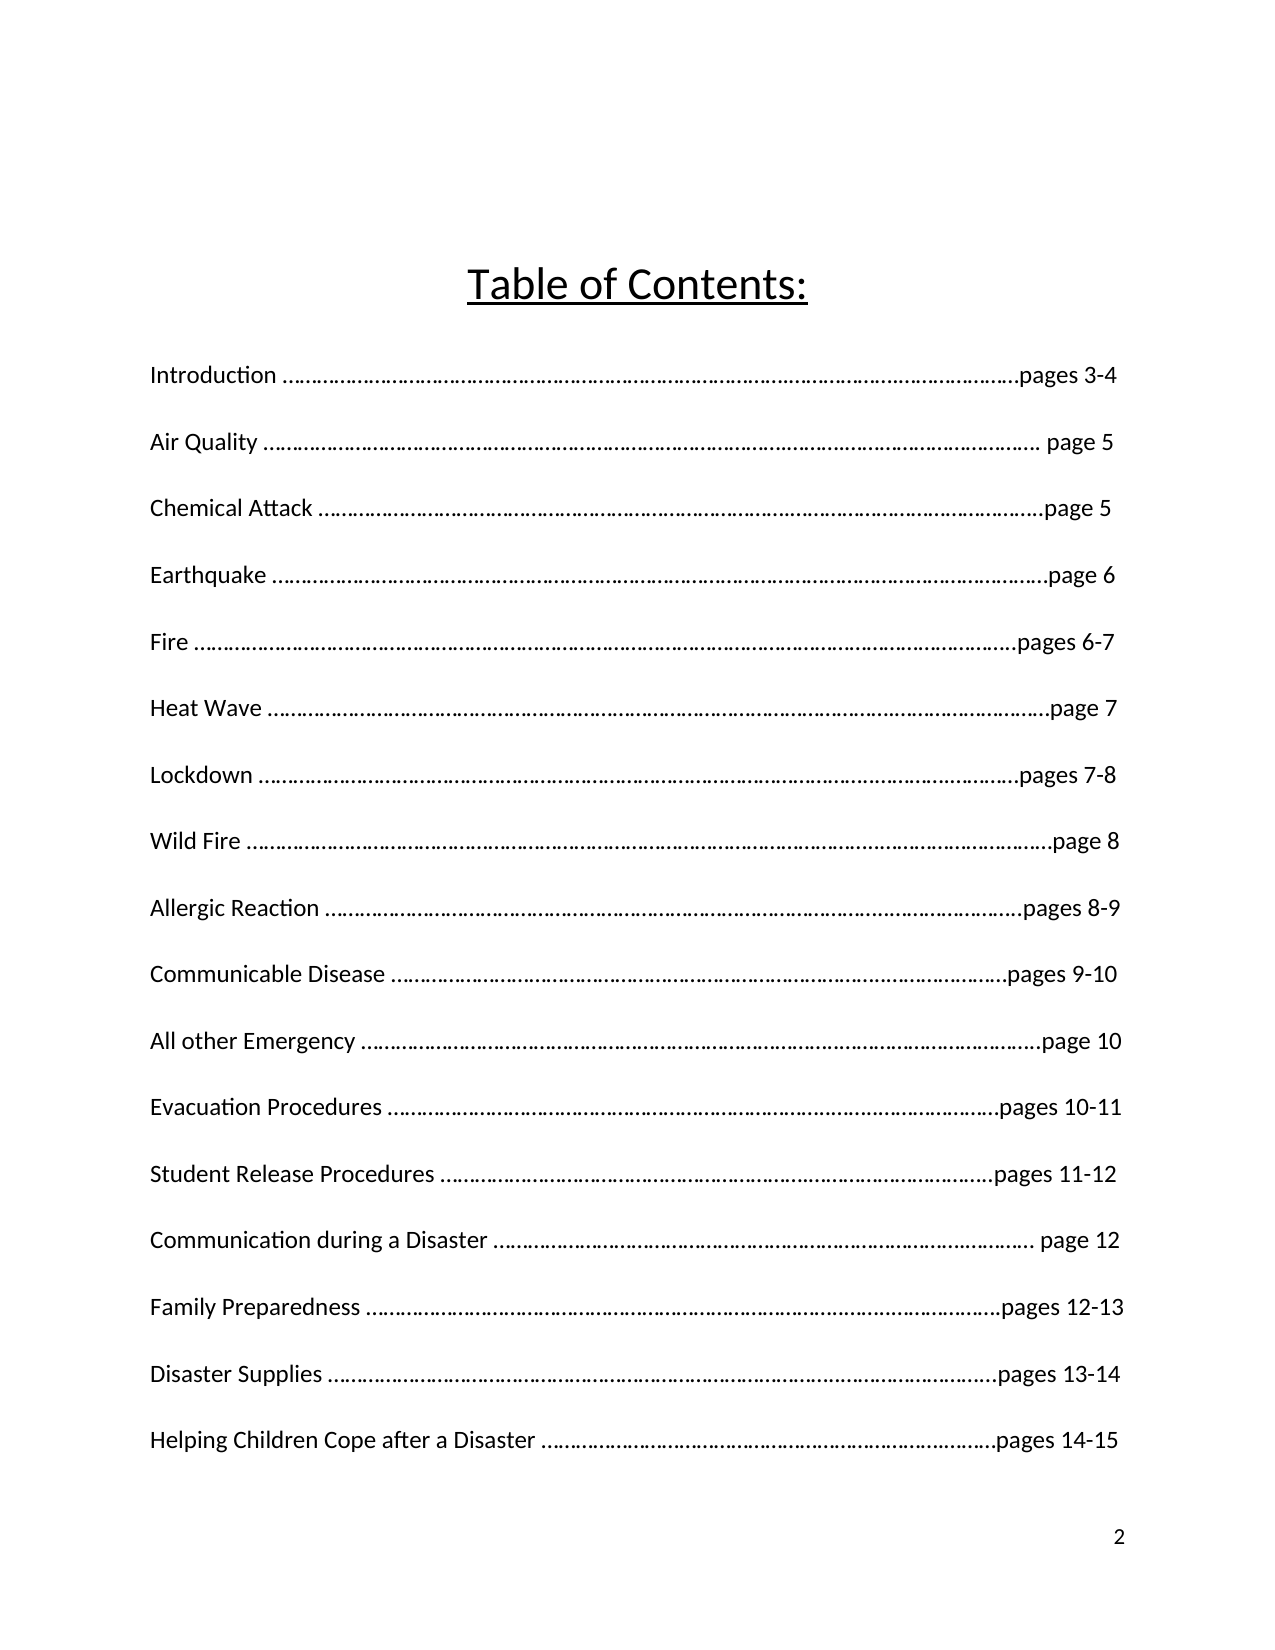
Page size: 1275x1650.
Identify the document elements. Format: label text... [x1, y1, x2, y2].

text Family Preparedness ………………………………………………………………………..……..……………….pages 12-13 [150, 1291, 1125, 1322]
text Student Release Procedures ……………………………………………………….…………………………..pages 11-12 [150, 1158, 1125, 1189]
text Communication during a Disaster ……………………………………………………………………….………… page 12 [150, 1225, 1125, 1255]
text Allergic Reaction ……………………………………………………………………………………..…………………..pages 8-9 [150, 892, 1125, 922]
text Lockdown ……………………………………………………………………………………………..………….…………pages 7-8 [150, 759, 1125, 789]
text Disaster Supplies ……………………………………………………………………………..……………………...pages 13-14 [150, 1358, 1125, 1388]
text Introduction …………………………………………………………………………….……………….…………………pages 3-4 [150, 359, 1125, 390]
text Table of Contents: [150, 255, 1125, 311]
text Earthquake ………………………………………………………………………………………………………………………page 6 [150, 559, 1125, 589]
text Chemical Attack ……………………………………………………………………….……………………………………..page 5 [150, 492, 1125, 523]
text Heat Wave ……………………………………………………………………………………………….………………………page 7 [150, 692, 1125, 723]
text All other Emergency ………………………………………………………………………..……………………………..page 10 [150, 1025, 1125, 1056]
text Air Quality ……………………………………………………………………………….……….……………………………. page 5 [150, 426, 1125, 456]
text Fire ……………………………………………………………………………………………………………………………..pages 6-7 [150, 626, 1125, 656]
text Wild Fire ………………………………………………………………………………………………..…………………………page 8 [150, 825, 1125, 856]
text Evacuation Procedures …………………………………………………………………..……..…………………pages 10-11 [150, 1092, 1125, 1122]
text Helping Children Cope after a Disaster …………………………………………………………….………pages 14-15 [150, 1424, 1125, 1455]
text Communicable Disease …………………………………………………………………………..…………………pages 9-10 [150, 958, 1125, 989]
